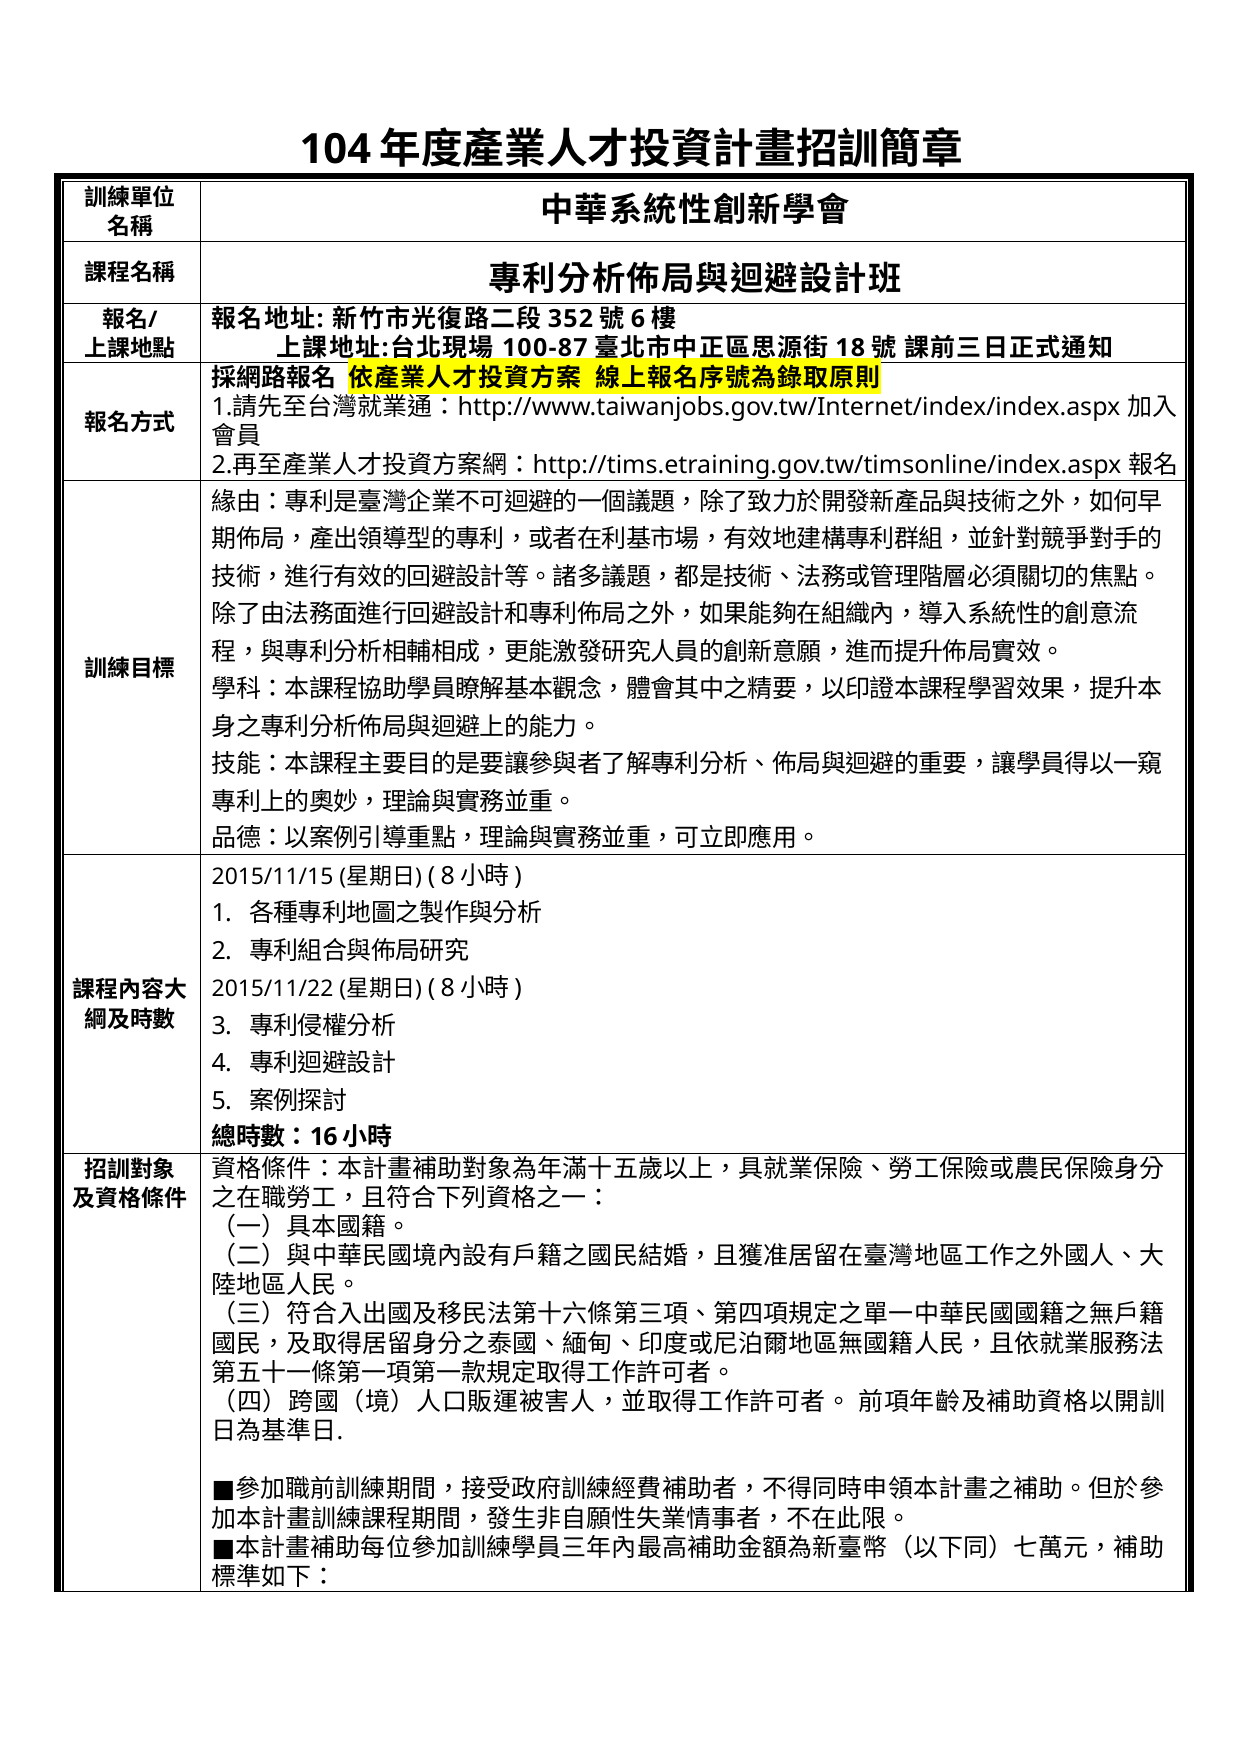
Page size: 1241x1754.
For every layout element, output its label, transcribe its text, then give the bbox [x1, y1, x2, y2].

table_header 訓練單位 名稱 [64, 182, 200, 241]
table_cell 報名/ 上課地點 [64, 304, 200, 362]
table_cell 招訓對象 及資格條件 [64, 1154, 200, 1591]
table_cell 報名地址: 新竹市光復路二段352號6樓 上課地址:台北現場 100-87臺北市中正區思源街18號 課前三日正式通知 [201, 304, 1185, 362]
table_cell 訓練目標 [64, 481, 200, 854]
table_header 中華系統性創新學會 [201, 182, 1185, 241]
table_cell 課程內容大綱及時數 [64, 855, 200, 1153]
table_cell 專利分析佈局與迴避設計班 [201, 242, 1185, 303]
table_cell 2015/11/15 (星期日) ( 8小時 ) 各種專利地圖之製作與分析 專利組合與佈局研究 2015/11/22 (星期日) ( 8小時 ) 專利侵權分析 專利迴避設計 案例探討 總時數：16小時 [201, 855, 1185, 1153]
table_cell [201, 1154, 1185, 1591]
table_cell 報名方式 [64, 363, 200, 480]
text 104年度產業人才投資計畫招訓簡章 [118, 127, 1122, 173]
table_cell 課程名稱 [64, 242, 200, 303]
table_cell 緣由：專利是臺灣企業不可迴避的一個議題，除了致力於開發新產品與技術之外，如何早期佈局，產出領導型的專利，或者在利基市場，有效地建構專利群組，並針對競爭對手的技術，進行有效的回避設計等。諸多議題，都是技術、法務或管理階層必須關切的焦點。除了由法務面進行回避設計和專利佈局之外，如果能夠在組織內，導入系統性的創意流程，與專利分析相輔相成，更能激發研究人員的創新意願，進而提升佈局實效。 學科：本課程協助學員瞭解基本觀念，體會其中之精要，以印證本課程學習效果，提升本身之專利分析佈局與迴避上的能力。 技能：本課程主要目的是要讓參與者了解專利分析、佈局與迴避的重要，讓學員得以一窺專利上的奧妙，理論與實務並重。 品德：以案例引導重點，理論與實務並重，可立即應用。 [201, 481, 1185, 854]
table_cell 採網路報名 依產業人才投資方案 線上報名序號為錄取原則 1.請先至台灣就業通：http://www.taiwanjobs.gov.tw/Internet/index/index.aspx 加入會員 2.再至產業人才投資方案網：http://tims.etraining.gov.tw/timsonline/index.aspx 報名 [201, 363, 1185, 480]
